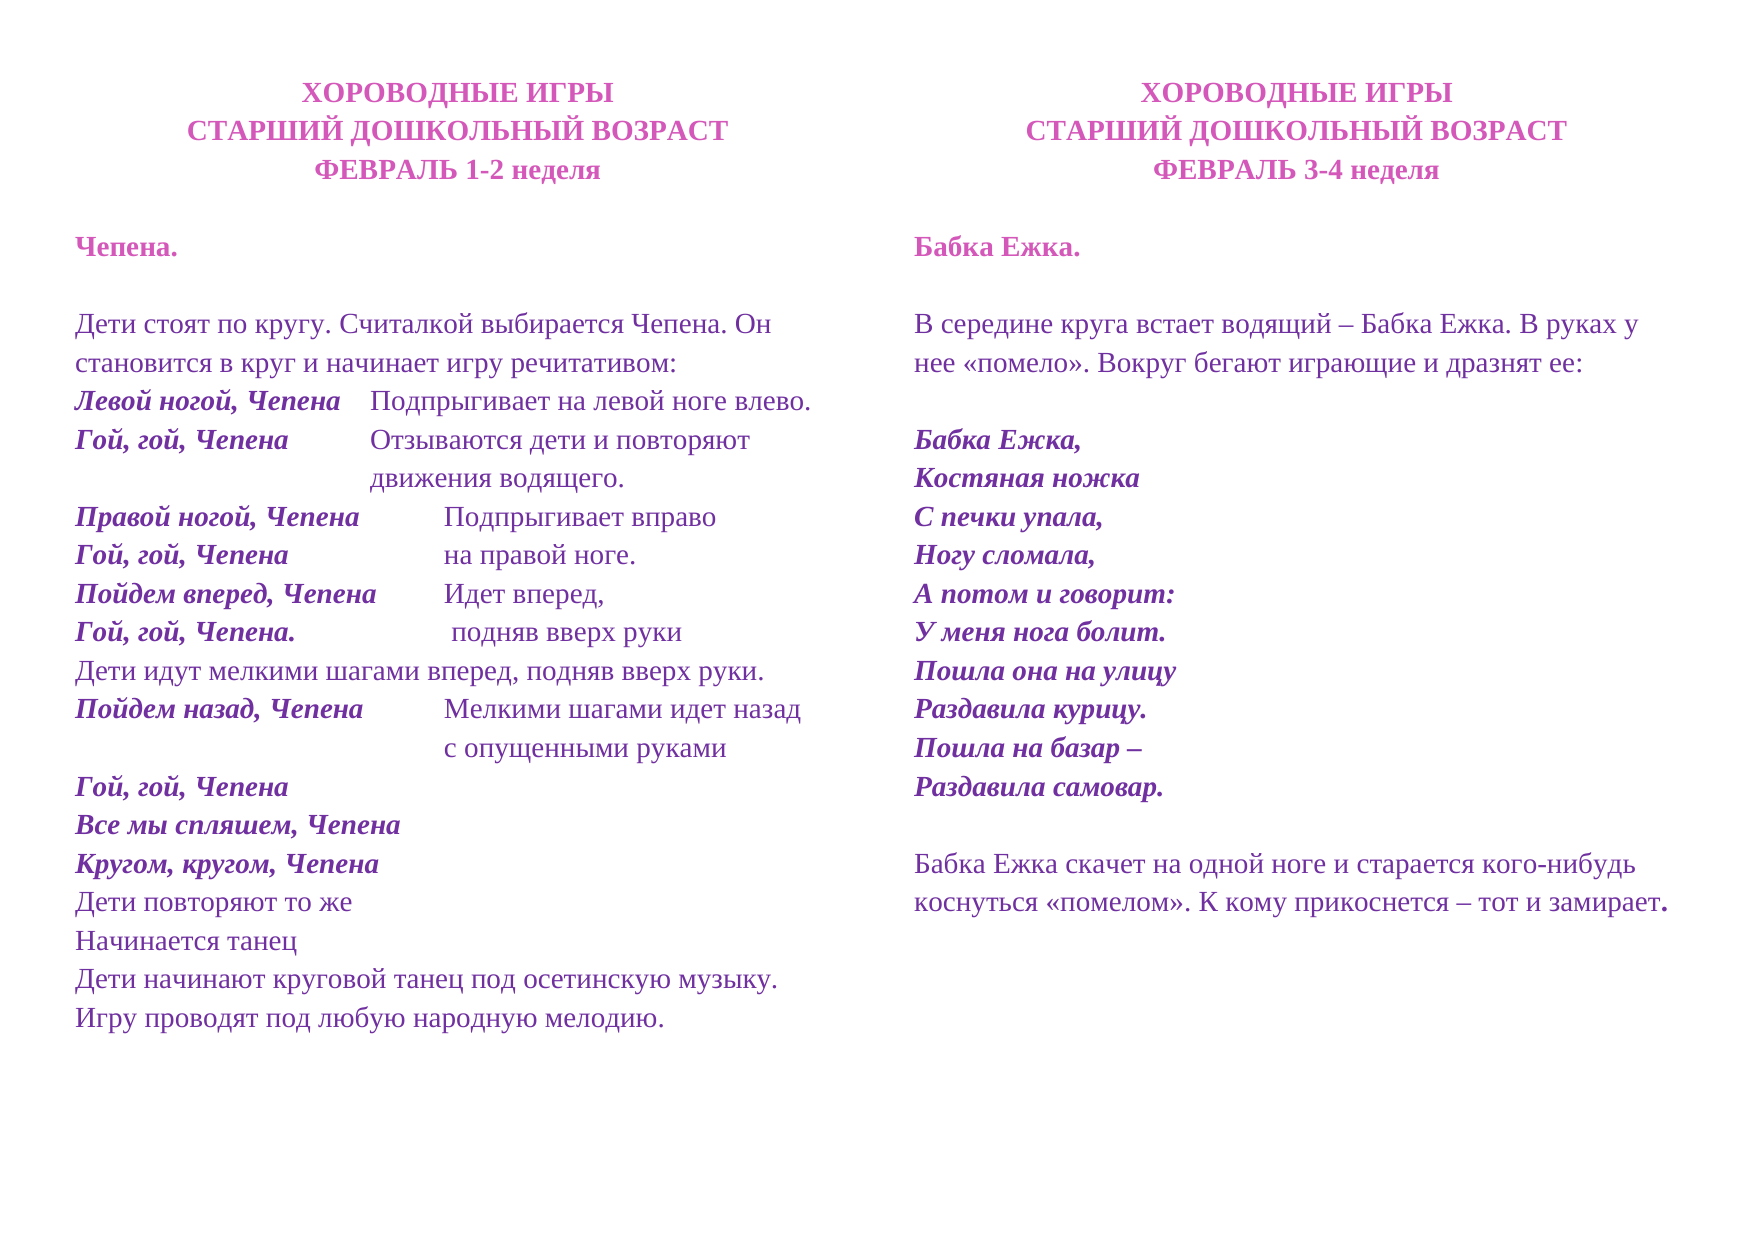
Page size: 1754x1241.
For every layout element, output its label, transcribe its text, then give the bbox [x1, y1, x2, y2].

text Игру проводят под любую народную мелодию. [75, 1000, 840, 1033]
text С печки упала, [914, 499, 1679, 532]
text Пойдем вперед, Чепена Идет вперед, [75, 576, 840, 609]
text В середине круга встает водящий – Бабка Ежка. В руках у нее «помело». Вокруг бегают играющие и дразнят ее: [914, 306, 1679, 378]
text Ногу сломала, [914, 537, 1679, 571]
text Пошла на базар – [914, 730, 1679, 764]
text Гой, гой, Чепена. подняв вверх руки [75, 614, 840, 648]
text Бабка Ежка, [914, 422, 1679, 455]
text Дети идут мелкими шагами вперед, подняв вверх руки. [75, 653, 840, 687]
text Раздавила курицу. [914, 692, 1679, 725]
text Гой, гой, Чепена [75, 769, 840, 802]
text Кругом, кругом, Чепена [75, 846, 840, 879]
text ХОРОВОДНЫЕ ИГРЫ [914, 75, 1679, 108]
text Дети стоят по кругу. Считалкой выбирается Чепена. Он становится в круг и начинает игру речитативом: [75, 306, 840, 378]
text ФЕВРАЛЬ 1-2 неделя [75, 152, 840, 186]
text Гой, гой, Чепена на правой ноге. [75, 537, 840, 571]
text Бабка Ежка скачет на одной ноге и старается кого-нибудь коснуться «помелом». К кому прикоснется – тот и замирает. [914, 846, 1679, 918]
text Все мы спляшем, Чепена [75, 807, 840, 841]
text Костяная ножка [914, 460, 1679, 494]
text Чепена. [75, 229, 840, 263]
text У меня нога болит. [914, 614, 1679, 648]
text Бабка Ежка. [914, 229, 1679, 263]
text Начинается танец [75, 923, 840, 956]
text Пойдем назад, Чепена Мелкими шагами идет назад с опущенными руками [75, 692, 840, 764]
text СТАРШИЙ ДОШКОЛЬНЫЙ ВОЗРАСТ [914, 113, 1679, 147]
text СТАРШИЙ ДОШКОЛЬНЫЙ ВОЗРАСТ [75, 113, 840, 147]
text Левой ногой, Чепена Подпрыгивает на левой ноге влево. [75, 383, 840, 417]
text Пошла она на улицу [914, 653, 1679, 687]
text Дети повторяют то же [75, 884, 840, 918]
text Дети начинают круговой танец под осетинскую музыку. [75, 961, 840, 995]
text Раздавила самовар. [914, 769, 1679, 802]
text ФЕВРАЛЬ 3-4 неделя [914, 152, 1679, 186]
text ХОРОВОДНЫЕ ИГРЫ [75, 75, 840, 108]
text А потом и говорит: [914, 576, 1679, 609]
text Гой, гой, Чепена Отзываются дети и повторяют движения водящего. [75, 422, 840, 494]
text Правой ногой, Чепена Подпрыгивает вправо [75, 499, 840, 532]
